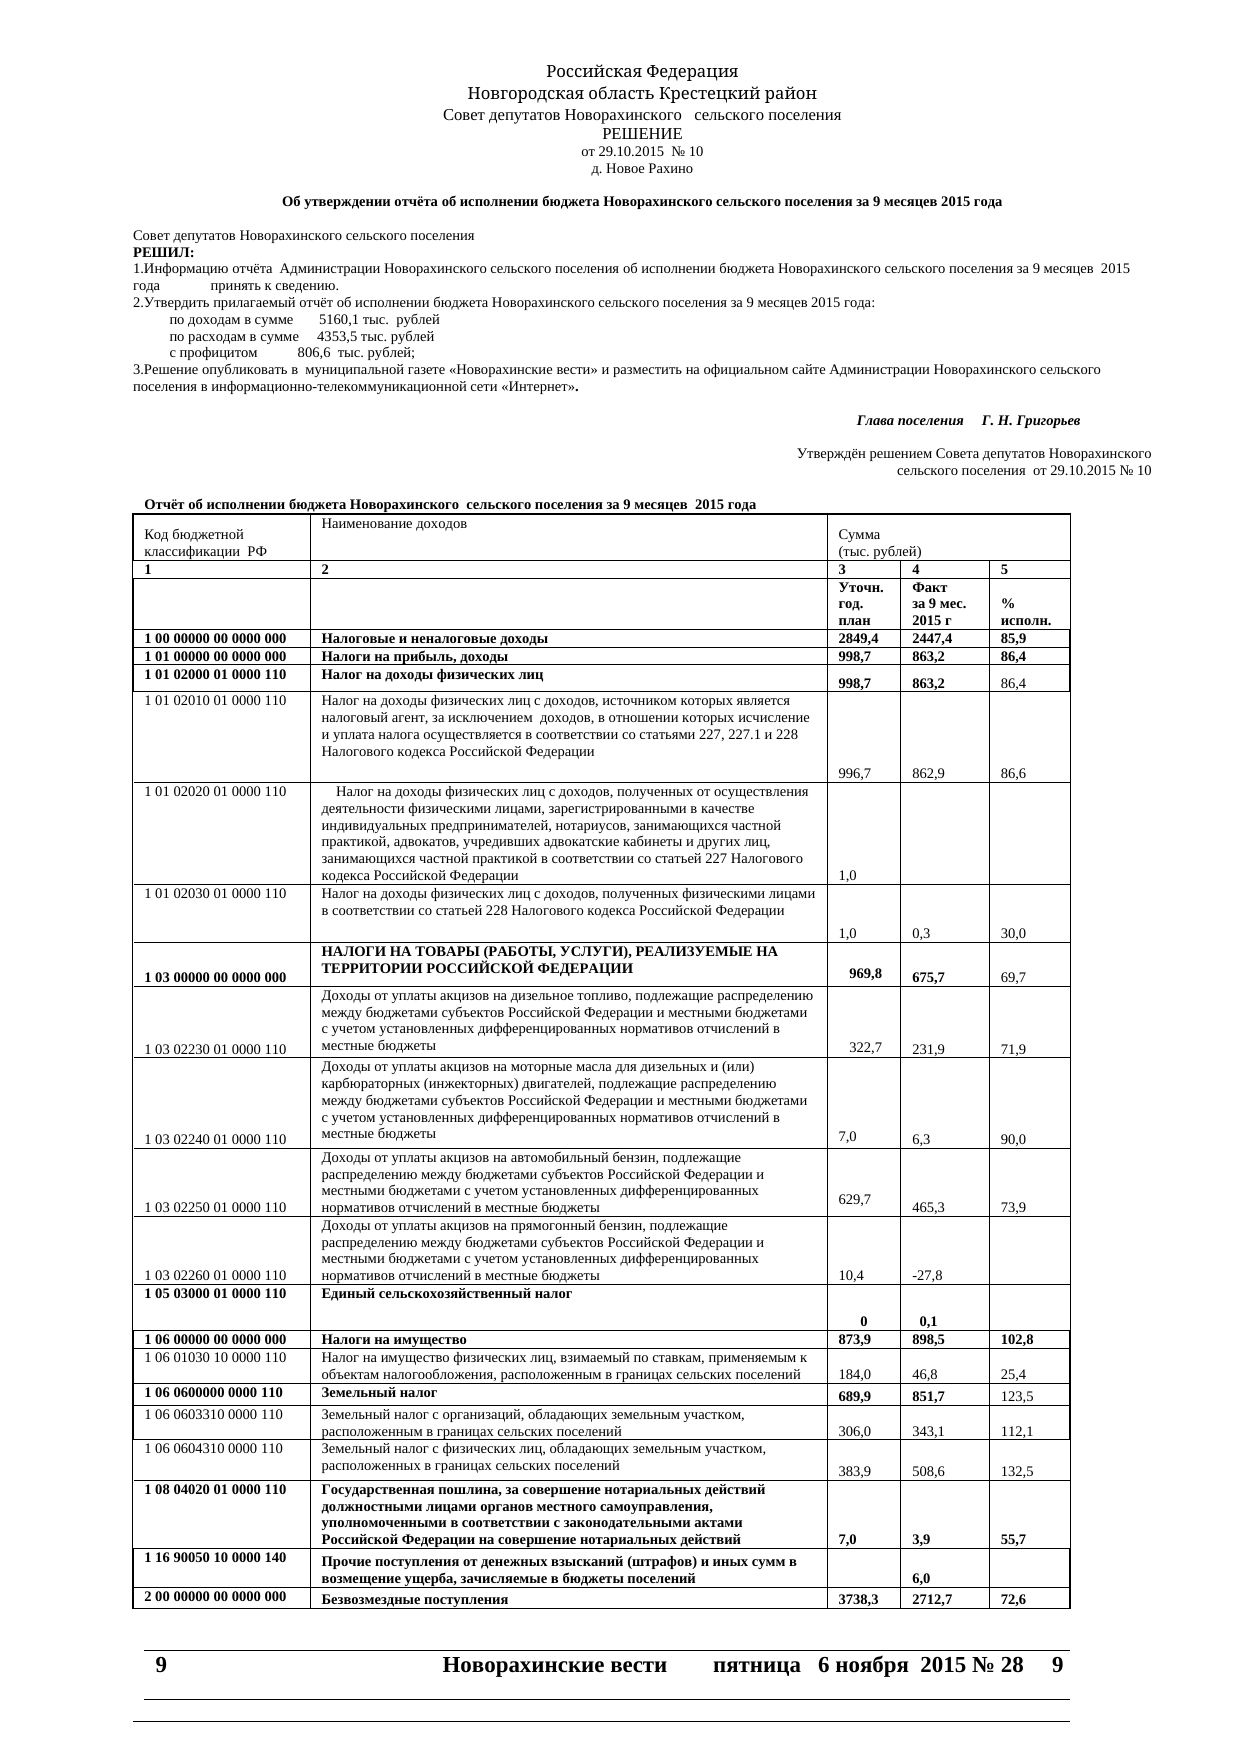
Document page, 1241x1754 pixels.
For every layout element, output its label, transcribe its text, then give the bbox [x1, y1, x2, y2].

text Совет депутатов Новорахинского сельского поселения [133, 104, 1152, 124]
table_header [45, 478, 1090, 1722]
text Российская Федерация [133, 59, 1152, 82]
text от 29.10.2015 № 10 [133, 143, 1152, 160]
text с профицитом 806,6 тыс. рублей; [133, 344, 1152, 361]
text по доходам в сумме 5160,1 тыс. рублей [133, 311, 1152, 327]
text д. Новое Рахино [133, 160, 1152, 176]
text РЕШИЛ: [133, 243, 1152, 260]
text Глава поселения Г. Н. Григорьев [133, 411, 1152, 428]
text по расходам в сумме 4353,5 тыс. рублей [133, 327, 1152, 344]
text РЕШЕНИЕ [133, 124, 1152, 143]
text Утверждён решением Совета депутатов Новорахинского [133, 445, 1152, 462]
text 1.Информацию отчёта Администрации Новорахинского сельского поселения об исполнении бюджета Новорахинского сельского поселения за 9 месяцев 2015 года принять к сведению. [133, 260, 1152, 294]
text Совет депутатов Новорахинского сельского поселения [133, 227, 1152, 243]
text сельского поселения от 29.10.2015 № 10 [133, 462, 1152, 478]
text 2.Утвердить прилагаемый отчёт об исполнении бюджета Новорахинского сельского поселения за 9 месяцев 2015 года: [133, 294, 1152, 311]
text 3.Решение опубликовать в муниципальной газете «Новорахинские вести» и разместить на официальном сайте Администрации Новорахинского сельского поселения в информационно-телекоммуникационной сети «Интернет». [133, 361, 1152, 394]
text Новгородская область Крестецкий район [133, 82, 1152, 104]
text Об утверждении отчёта об исполнении бюджета Новорахинского сельского поселения за 9 месяцев 2015 года [133, 193, 1152, 210]
